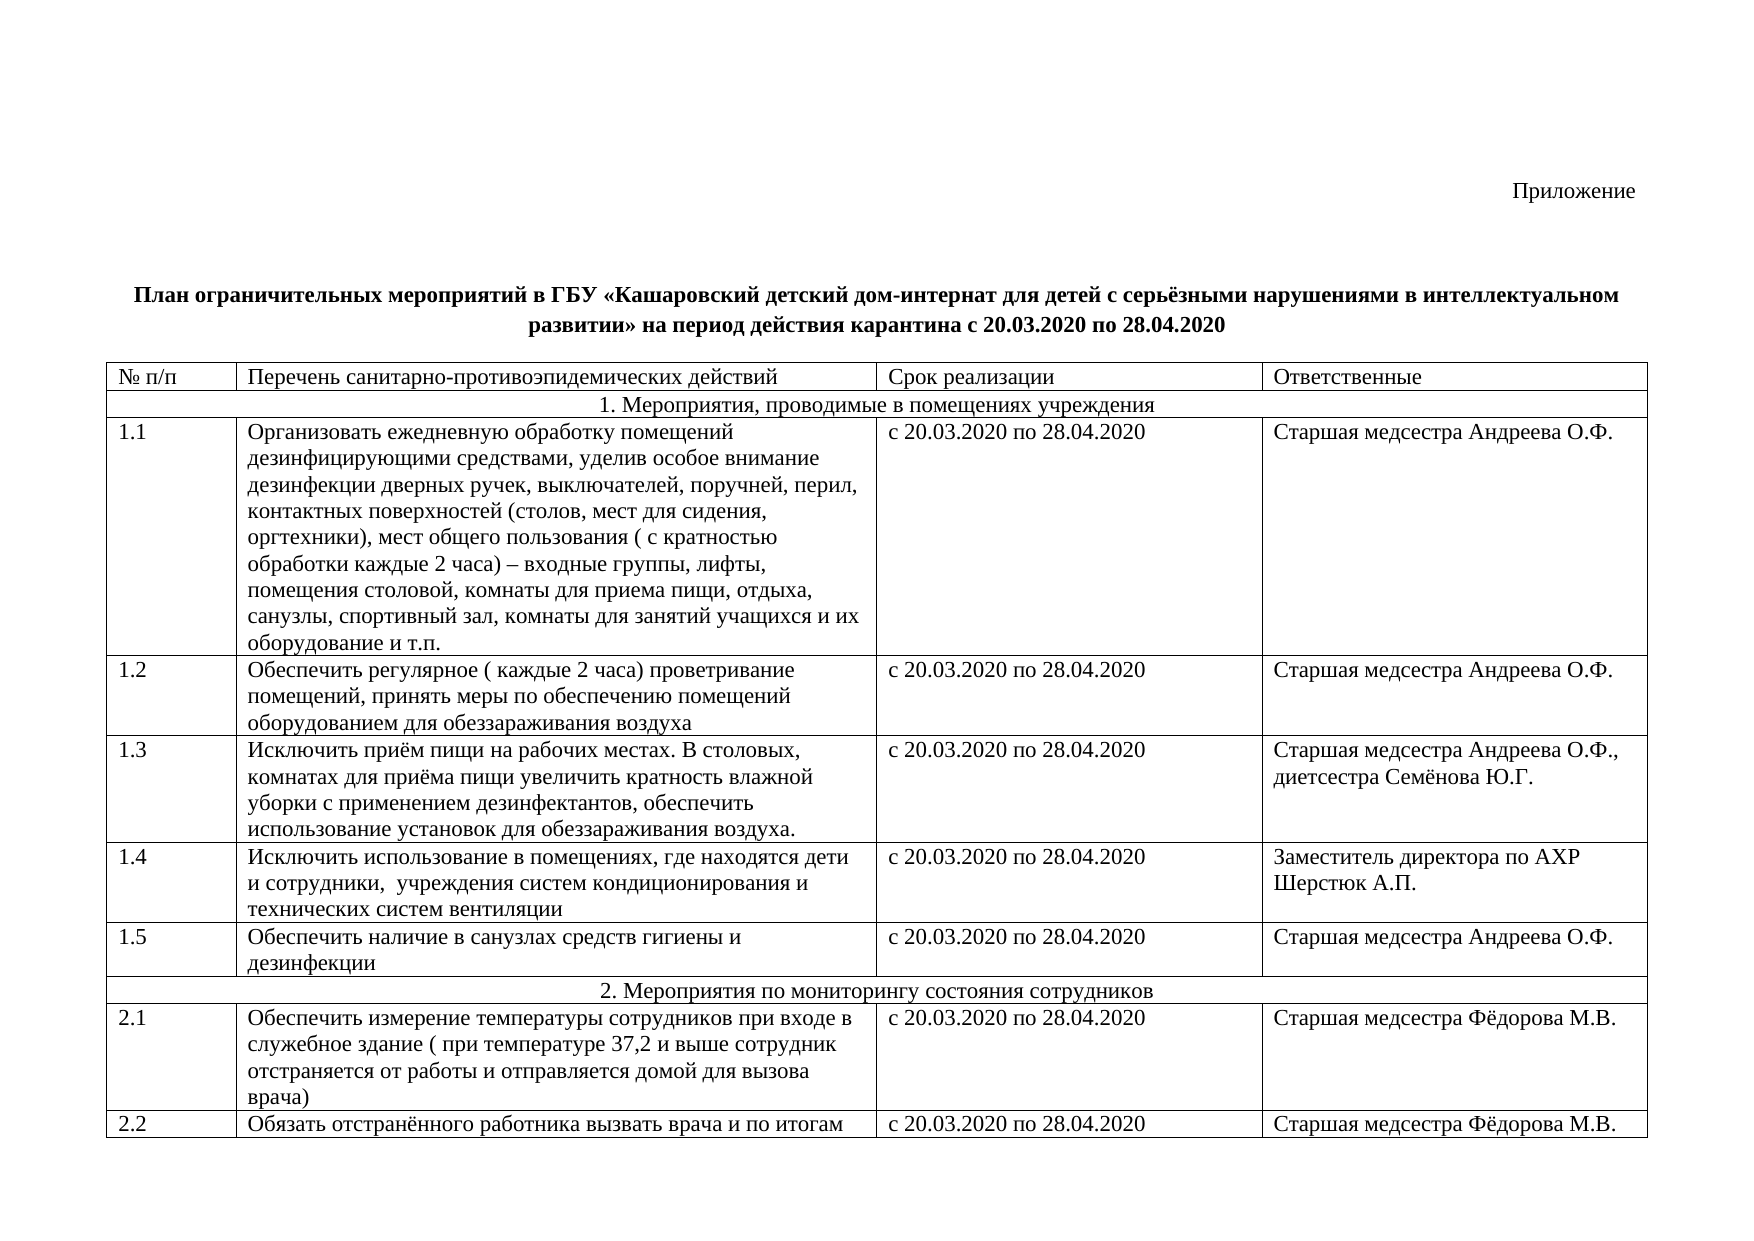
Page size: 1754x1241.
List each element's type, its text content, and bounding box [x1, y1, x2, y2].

table_cell с 20.03.2020 по 28.04.2020 [877, 656, 1262, 735]
table_cell с 20.03.2020 по 28.04.2020 [877, 418, 1262, 655]
table_header Ответственные [1263, 363, 1647, 389]
table_cell Обеспечить регулярное ( каждые 2 часа) проветривание помещений, принять меры по обеспечению помещений оборудованием для обеззараживания воздуха [237, 656, 876, 735]
table_cell Исключить приём пищи на рабочих местах. В столовых, комнатах для приёма пищи увеличить кратность влажной уборки с применением дезинфектантов, обеспечить использование установок для обеззараживания воздуха. [237, 736, 876, 842]
table_cell 1.2 [107, 656, 236, 735]
table_cell Обеспечить наличие в санузлах средств гигиены и дезинфекции [237, 923, 876, 976]
table_cell 2. Мероприятия по мониторингу состояния сотрудников [107, 977, 1647, 1003]
table_cell Старшая медсестра Андреева О.Ф., диетсестра Семёнова Ю.Г. [1263, 736, 1647, 842]
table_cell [237, 1111, 876, 1137]
table_cell 1.1 [107, 418, 236, 655]
table_cell 1.3 [107, 736, 236, 842]
table_cell 1.4 [107, 843, 236, 922]
table_cell Старшая медсестра Андреева О.Ф. [1263, 656, 1647, 735]
table_cell Обеспечить измерение температуры сотрудников при входе в служебное здание ( при температуре 37,2 и выше сотрудник отстраняется от работы и отправляется домой для вызова врача) [237, 1004, 876, 1109]
table_header Срок реализации [877, 363, 1262, 389]
table_cell с 20.03.2020 по 28.04.2020 [877, 843, 1262, 922]
table_cell 1.5 [107, 923, 236, 976]
table_cell Исключить использование в помещениях, где находятся дети и сотрудники, учреждения систем кондиционирования и технических систем вентиляции [237, 843, 876, 922]
table_cell Старшая медсестра Фёдорова М.В. [1263, 1004, 1647, 1109]
table_cell Старшая медсестра Андреева О.Ф. [1263, 418, 1647, 655]
table_cell Заместитель директора по АХР Шерстюк А.П. [1263, 843, 1647, 922]
table_cell Старшая медсестра Андреева О.Ф. [1263, 923, 1647, 976]
table_cell 1. Мероприятия, проводимые в помещениях учреждения [107, 391, 1647, 417]
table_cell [1263, 1111, 1647, 1137]
table_cell 2.1 [107, 1004, 236, 1109]
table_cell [877, 1111, 1262, 1137]
table_cell с 20.03.2020 по 28.04.2020 [877, 1004, 1262, 1109]
table_cell 2.2 [107, 1111, 236, 1137]
table_header № п/п [107, 363, 236, 389]
table_header Перечень санитарно-противоэпидемических действий [237, 363, 876, 389]
table_cell с 20.03.2020 по 28.04.2020 [877, 736, 1262, 842]
table_cell с 20.03.2020 по 28.04.2020 [877, 923, 1262, 976]
text Приложение [118, 177, 1636, 203]
text План ограничительных мероприятий в ГБУ «Кашаровский детский дом-интернат для детей с серьёзными нарушениями в интеллектуальном развитии» на период действия карантина с 20.03.2020 по 28.04.2020 [118, 281, 1636, 337]
table_cell Организовать ежедневную обработку помещений дезинфицирующими средствами, уделив особое внимание дезинфекции дверных ручек, выключателей, поручней, перил, контактных поверхностей (столов, мест для сидения, оргтехники), мест общего пользования ( с кратностью обработки каждые 2 часа) – входные группы, лифты, помещения столовой, комнаты для приема пищи, отдыха, санузлы, спортивный зал, комнаты для занятий учащихся и их оборудование и т.п. [237, 418, 876, 655]
